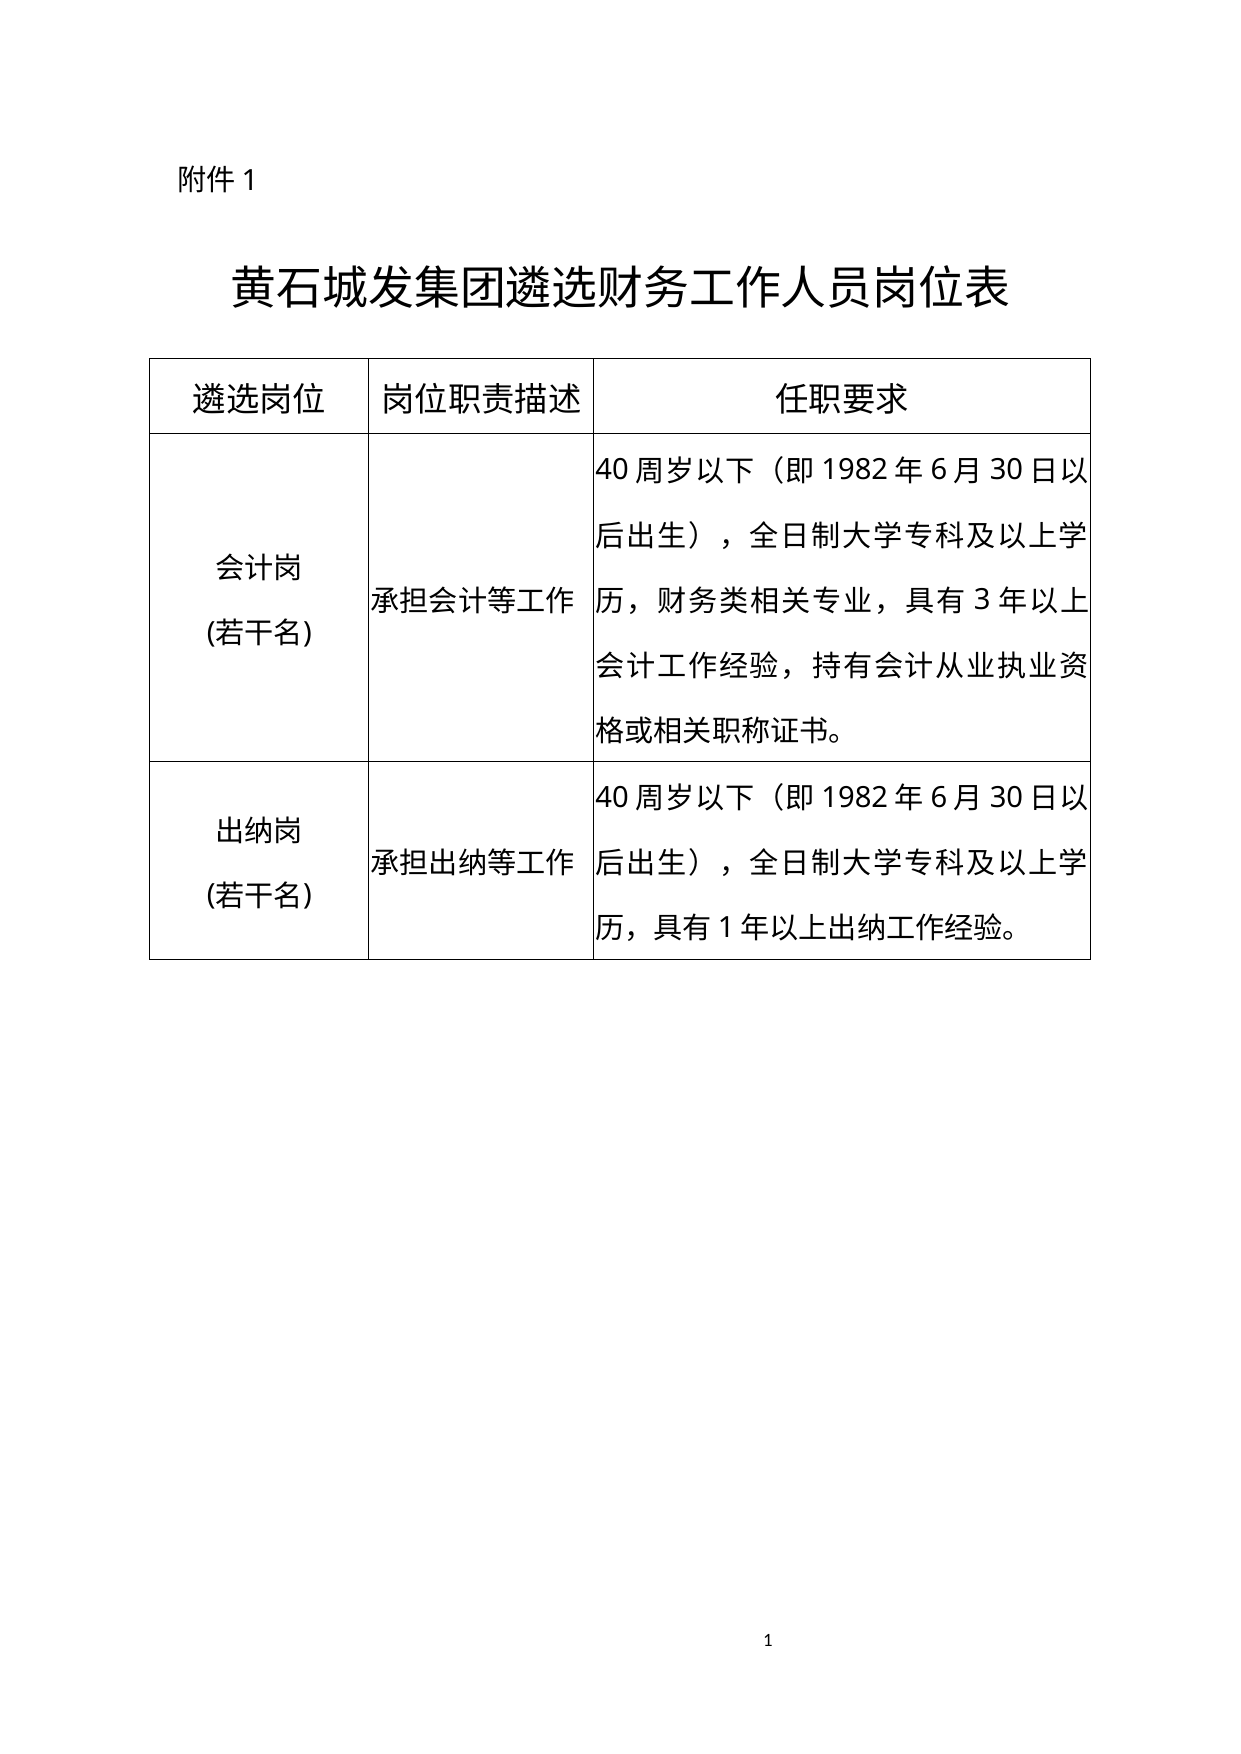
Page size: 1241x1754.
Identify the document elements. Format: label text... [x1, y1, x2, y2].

text 附件1 [177, 146, 1063, 211]
table_header 岗位职责描述 [369, 359, 593, 433]
table_cell 出纳岗 (若干名) [150, 762, 368, 958]
table_header 任职要求 [594, 359, 1090, 433]
table_cell 承担出纳等工作 [369, 762, 593, 958]
text 黄石城发集团遴选财务工作人员岗位表 [177, 236, 1063, 333]
table_header 遴选岗位 [150, 359, 368, 433]
table_cell 承担会计等工作 [369, 434, 593, 761]
table_cell 会计岗 (若干名) [150, 434, 368, 761]
table_cell 40周岁以下（即1982年6月30日以后出生），全日制大学专科及以上学历，具有1年以上出纳工作经验。 [594, 762, 1090, 958]
table_cell 40周岁以下（即1982年6月30日以后出生），全日制大学专科及以上学历，财务类相关专业，具有3年以上会计工作经验，持有会计从业执业资格或相关职称证书。 [594, 434, 1090, 761]
